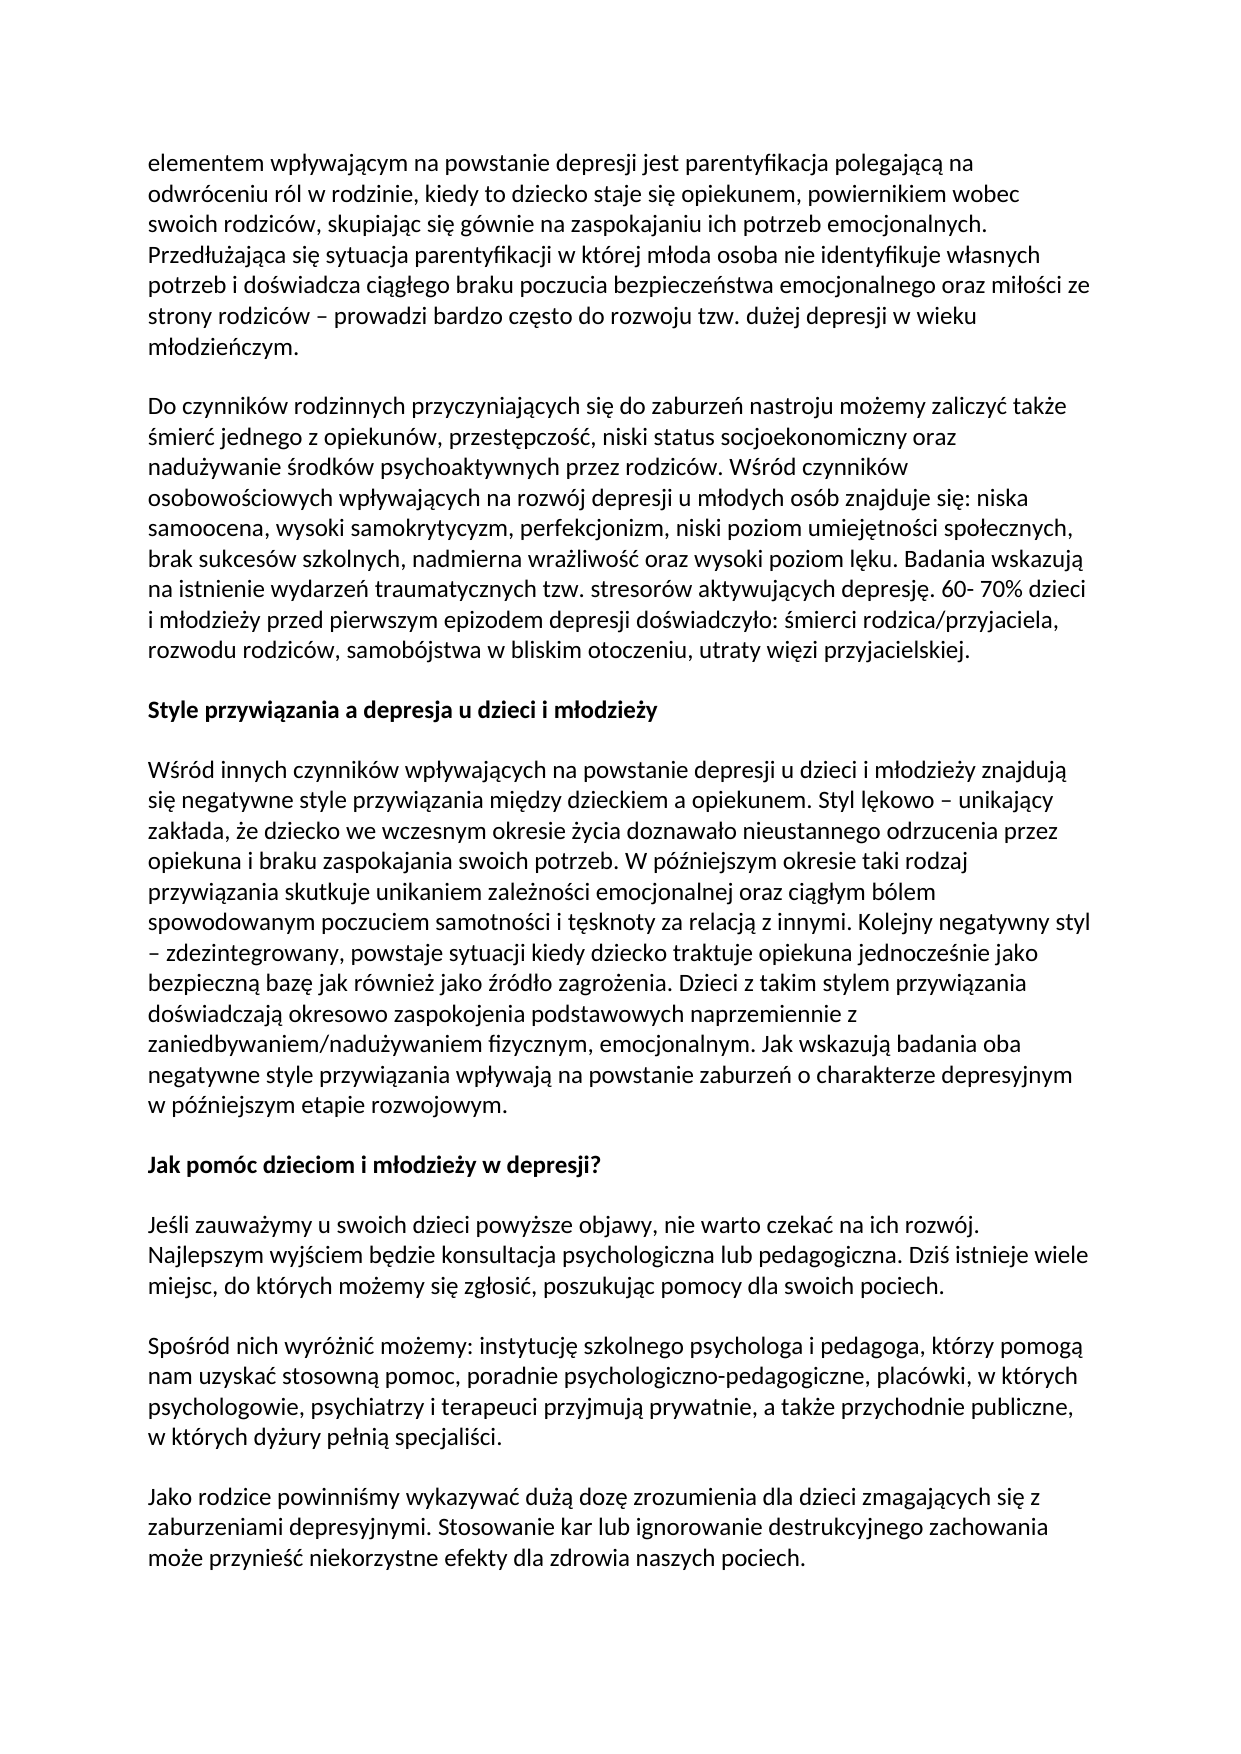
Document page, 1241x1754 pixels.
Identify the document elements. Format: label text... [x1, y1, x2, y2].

text Style przywiązania a depresja u dzieci i młodzieży [148, 694, 1093, 725]
text Jak pomóc dzieciom i młodzieży w depresji? [148, 1149, 1093, 1180]
text Spośród nich wyróżnić możemy: instytucję szkolnego psychologa i pedagoga, którzy pomogą nam uzyskać stosowną pomoc, poradnie psychologiczno-pedagogiczne, placówki, w których psychologowie, psychiatrzy i terapeuci przyjmują prywatnie, a także przychodnie publiczne, w których dyżury pełnią specjaliści. [148, 1330, 1093, 1452]
text Wśród innych czynników wpływających na powstanie depresji u dzieci i młodzieży znajdują się negatywne style przywiązania między dzieckiem a opiekunem. Styl lękowo – unikający zakłada, że dziecko we wczesnym okresie życia doznawało nieustannego odrzucenia przez opiekuna i braku zaspokajania swoich potrzeb. W późniejszym okresie taki rodzaj przywiązania skutkuje unikaniem zależności emocjonalnej oraz ciągłym bólem spowodowanym poczuciem samotności i tęsknoty za relacją z innymi. Kolejny negatywny styl – zdezintegrowany, powstaje sytuacji kiedy dziecko traktuje opiekuna jednocześnie jako bezpieczną bazę jak również jako źródło zagrożenia. Dzieci z takim stylem przywiązania doświadczają okresowo zaspokojenia podstawowych naprzemiennie z zaniedbywaniem/nadużywaniem fizycznym, emocjonalnym. Jak wskazują badania oba negatywne style przywiązania wpływają na powstanie zaburzeń o charakterze depresyjnym w późniejszym etapie rozwojowym. [148, 754, 1093, 1120]
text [148, 148, 1093, 361]
text Jako rodzice powinniśmy wykazywać dużą dozę zrozumienia dla dzieci zmagających się z zaburzeniami depresyjnymi. Stosowanie kar lub ignorowanie destrukcyjnego zachowania może przynieść niekorzystne efekty dla zdrowia naszych pociech. [148, 1481, 1093, 1573]
text Jeśli zauważymy u swoich dzieci powyższe objawy, nie warto czekać na ich rozwój. Najlepszym wyjściem będzie konsultacja psychologiczna lub pedagogiczna. Dziś istnieje wiele miejsc, do których możemy się zgłosić, poszukując pomocy dla swoich pociech. [148, 1209, 1093, 1301]
text Do czynników rodzinnych przyczyniających się do zaburzeń nastroju możemy zaliczyć także śmierć jednego z opiekunów, przestępczość, niski status socjoekonomiczny oraz nadużywanie środków psychoaktywnych przez rodziców. Wśród czynników osobowościowych wpływających na rozwój depresji u młodych osób znajduje się: niska samoocena, wysoki samokrytycyzm, perfekcjonizm, niski poziom umiejętności społecznych, brak sukcesów szkolnych, nadmierna wrażliwość oraz wysoki poziom lęku. Badania wskazują na istnienie wydarzeń traumatycznych tzw. stresorów aktywujących depresję. 60- 70% dzieci i młodzieży przed pierwszym epizodem depresji doświadczyło: śmierci rodzica/przyjaciela, rozwodu rodziców, samobójstwa w bliskim otoczeniu, utraty więzi przyjacielskiej. [148, 390, 1093, 665]
